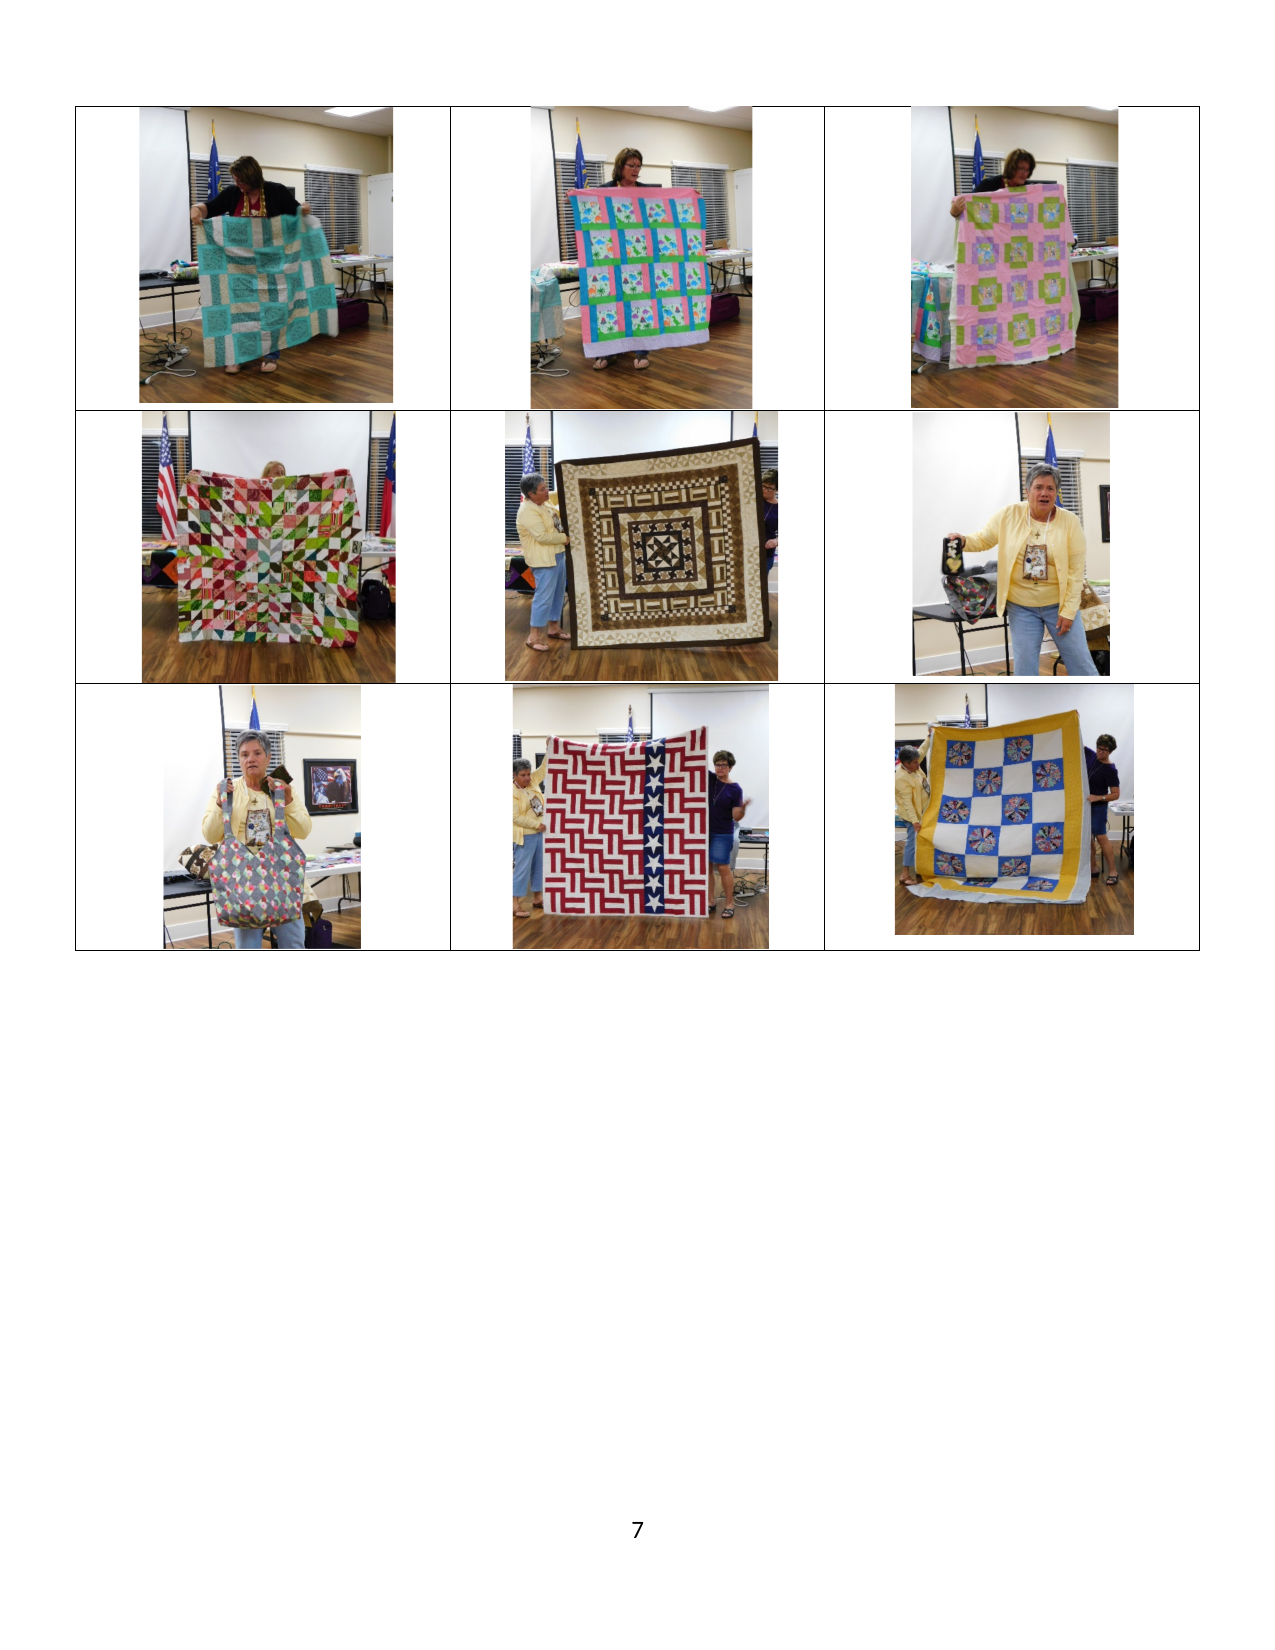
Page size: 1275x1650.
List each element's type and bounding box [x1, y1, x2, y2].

picture [505, 411, 779, 681]
picture [911, 106, 1119, 408]
picture [894, 684, 1134, 935]
table_cell [396, 411, 450, 683]
table_cell [825, 107, 1199, 410]
picture [513, 684, 769, 949]
picture [141, 411, 396, 683]
table_cell [451, 411, 824, 683]
table_cell [825, 684, 1199, 950]
picture [139, 107, 394, 403]
table_cell [76, 411, 141, 683]
table_cell [825, 411, 1199, 683]
picture [913, 413, 1110, 676]
picture [530, 106, 753, 409]
table_cell [451, 107, 824, 410]
picture [164, 686, 361, 949]
table_cell [76, 107, 450, 410]
table_cell [76, 684, 450, 950]
table_cell [451, 684, 824, 950]
